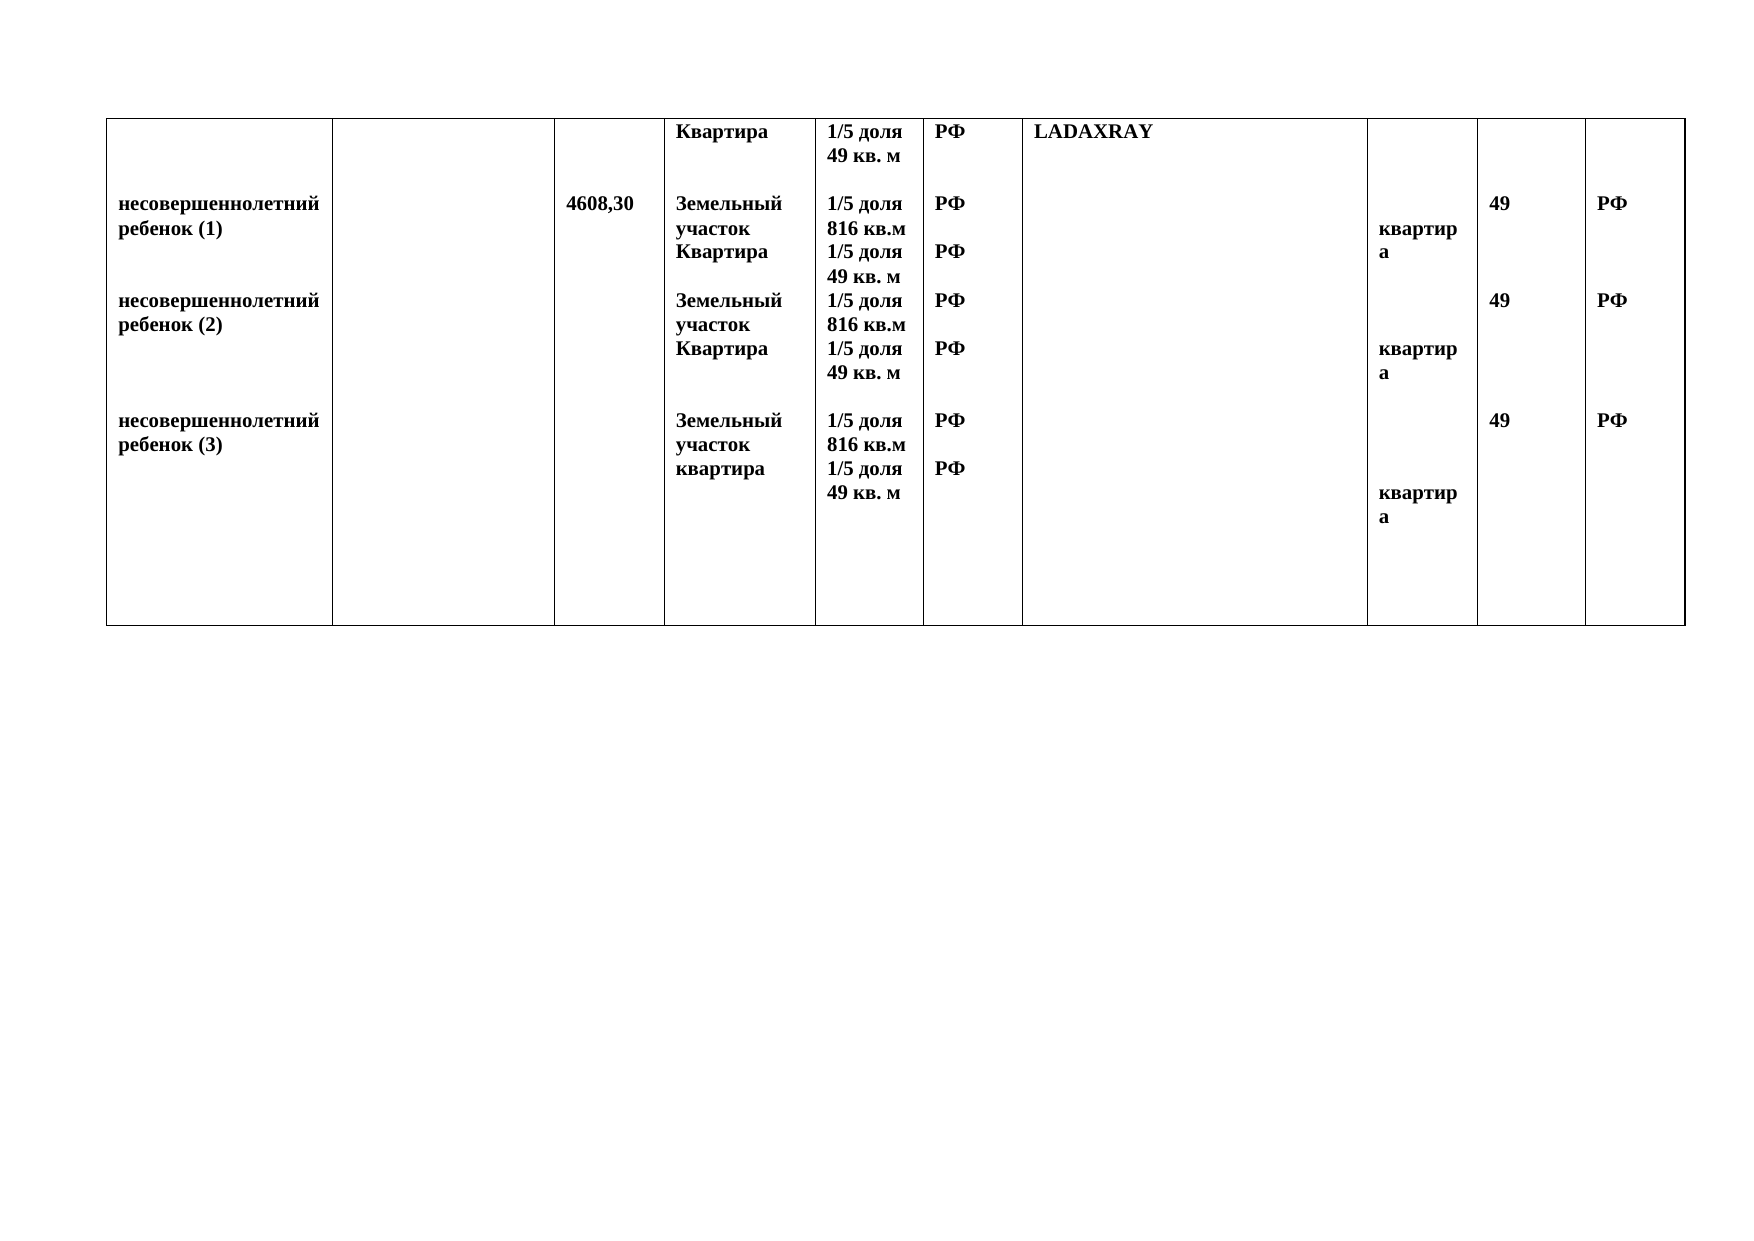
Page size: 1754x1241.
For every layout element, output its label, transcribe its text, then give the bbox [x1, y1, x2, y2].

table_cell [924, 119, 1022, 624]
table_cell РФ РФ РФ РФ [1586, 119, 1684, 624]
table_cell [1023, 119, 1367, 624]
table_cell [1368, 119, 1477, 624]
table_cell 49 49 49 49 [1478, 119, 1585, 624]
